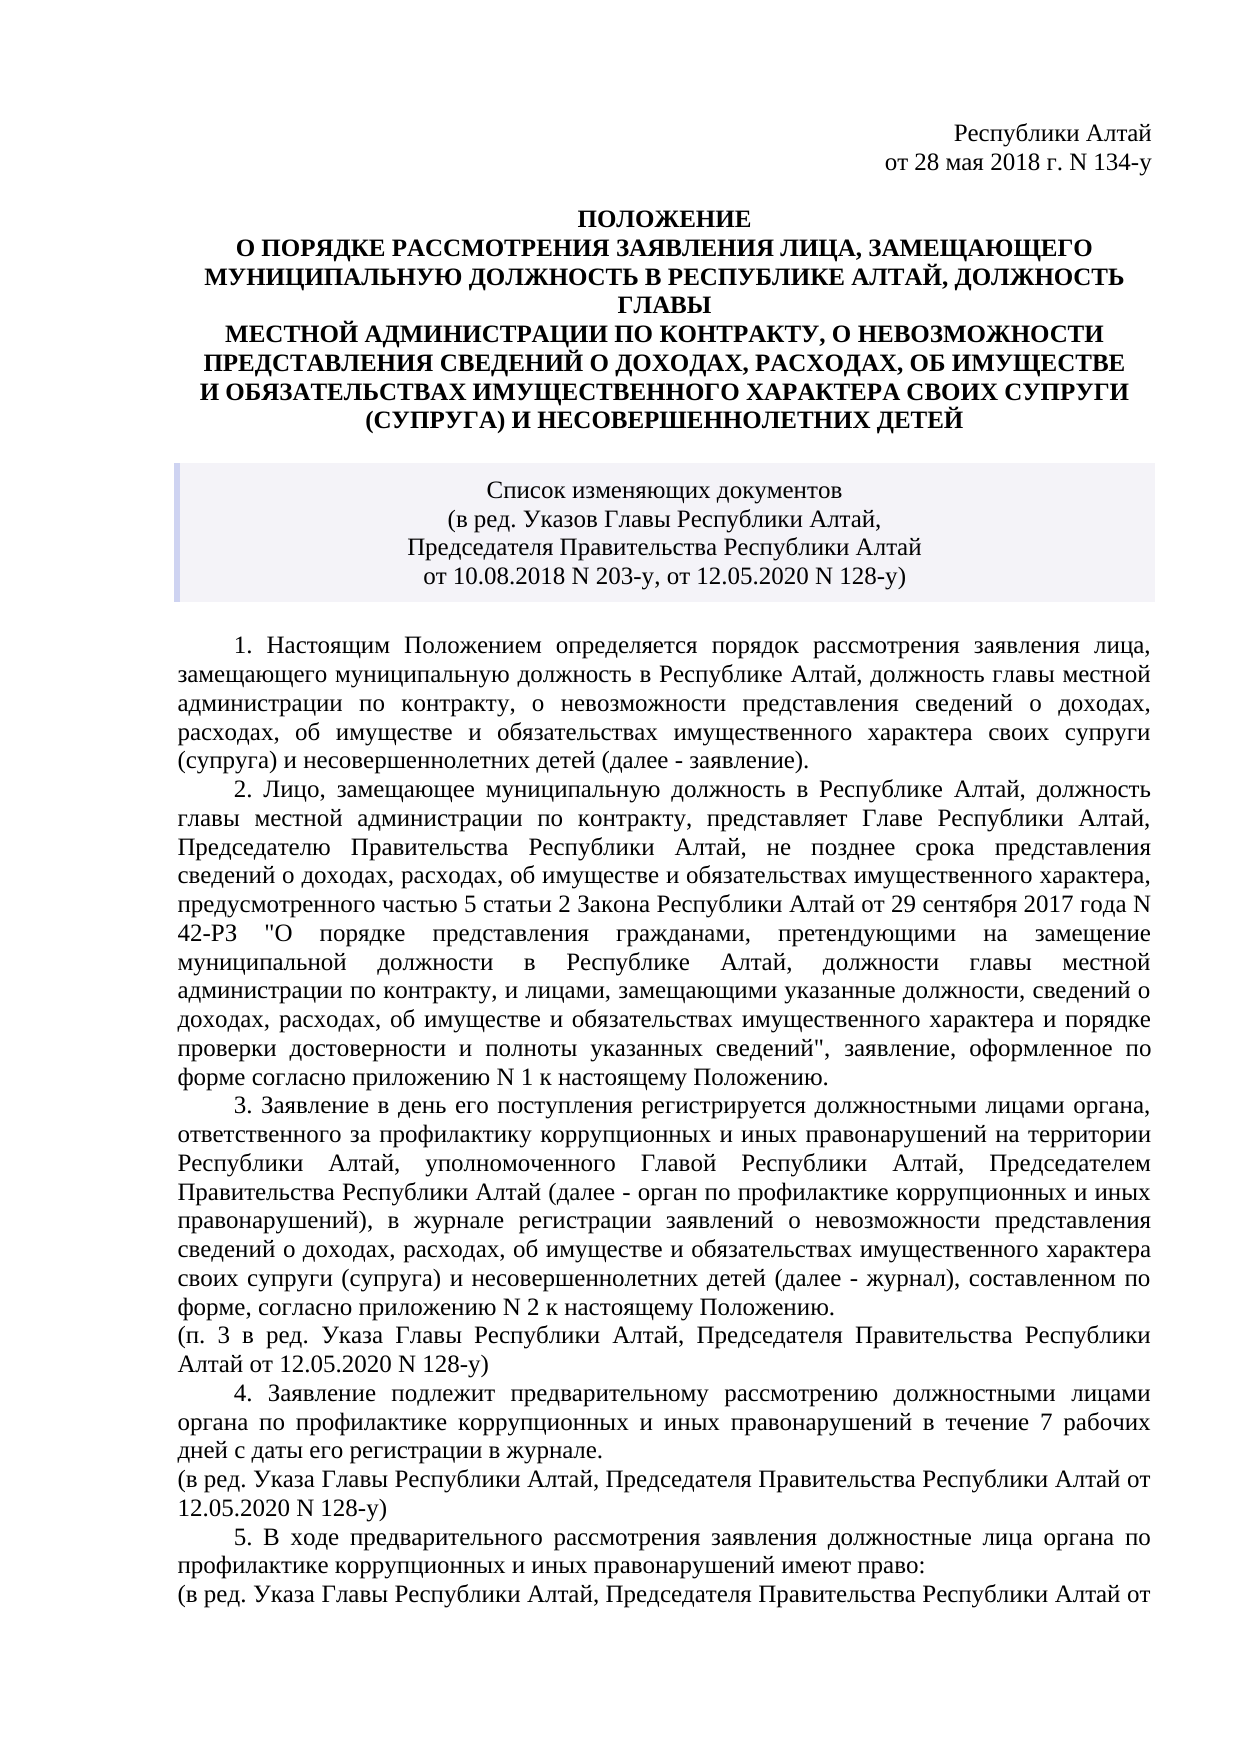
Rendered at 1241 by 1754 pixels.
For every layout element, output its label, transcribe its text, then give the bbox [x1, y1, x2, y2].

table_header Список изменяющих документов (в ред. Указов Главы Республики Алтай, Председателя Правительства Республики Алтай от 10.08.2018 N 203-у, от 12.05.2020 N 128-у) [180, 463, 1149, 602]
text 2. Лицо, замещающее муниципальную должность в Республике Алтай, должность главы местной администрации по контракту, представляет Главе Республики Алтай, Председателю Правительства Республики Алтай, не позднее срока представления сведений о доходах, расходах, об имуществе и обязательствах имущественного характера, предусмотренного частью 5 статьи 2 Закона Республики Алтай от 29 сентября 2017 года N 42-РЗ "О порядке представления гражданами, претендующими на замещение муниципальной должности в Республике Алтай, должности главы местной администрации по контракту, и лицами, замещающими указанные должности, сведений о доходах, расходах, об имуществе и обязательствах имущественного характера и порядке проверки достоверности и полноты указанных сведений", заявление, оформленное по форме согласно приложению N 1 к настоящему Положению. [177, 774, 1152, 1090]
text 1. Настоящим Положением определяется порядок рассмотрения заявления лица, замещающего муниципальную должность в Республике Алтай, должность главы местной администрации по контракту, о невозможности представления сведений о доходах, расходах, об имуществе и обязательствах имущественного характера своих супруги (супруга) и несовершеннолетних детей (далее - заявление). [177, 630, 1152, 774]
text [177, 1579, 1152, 1608]
text 3. Заявление в день его поступления регистрируется должностными лицами органа, ответственного за профилактику коррупционных и иных правонарушений на территории Республики Алтай, уполномоченного Главой Республики Алтай, Председателем Правительства Республики Алтай (далее - орган по профилактике коррупционных и иных правонарушений), в журнале регистрации заявлений о невозможности представления сведений о доходах, расходах, об имуществе и обязательствах имущественного характера своих супруги (супруга) и несовершеннолетних детей (далее - журнал), составленном по форме, согласно приложению N 2 к настоящему Положению. [177, 1090, 1152, 1320]
title О ПОРЯДКЕ РАССМОТРЕНИЯ ЗАЯВЛЕНИЯ ЛИЦА, ЗАМЕЩАЮЩЕГО [177, 233, 1152, 262]
title ПРЕДСТАВЛЕНИЯ СВЕДЕНИЙ О ДОХОДАХ, РАСХОДАХ, ОБ ИМУЩЕСТВЕ [177, 348, 1152, 377]
text 4. Заявление подлежит предварительному рассмотрению должностными лицами органа по профилактике коррупционных и иных правонарушений в течение 7 рабочих дней с даты его регистрации в журнале. [177, 1378, 1152, 1464]
text 5. В ходе предварительного рассмотрения заявления должностные лица органа по профилактике коррупционных и иных правонарушений имеют право: [177, 1522, 1152, 1579]
title ПОЛОЖЕНИЕ [177, 204, 1152, 233]
title И ОБЯЗАТЕЛЬСТВАХ ИМУЩЕСТВЕННОГО ХАРАКТЕРА СВОИХ СУПРУГИ [177, 377, 1152, 406]
title МЕСТНОЙ АДМИНИСТРАЦИИ ПО КОНТРАКТУ, О НЕВОЗМОЖНОСТИ [177, 319, 1152, 348]
text (в ред. Указа Главы Республики Алтай, Председателя Правительства Республики Алтай от 12.05.2020 N 128-у) [177, 1464, 1152, 1522]
title (СУПРУГА) И НЕСОВЕРШЕННОЛЕТНИХ ДЕТЕЙ [177, 406, 1152, 434]
text Республики Алтай [177, 118, 1152, 147]
title МУНИЦИПАЛЬНУЮ ДОЛЖНОСТЬ В РЕСПУБЛИКЕ АЛТАЙ, ДОЛЖНОСТЬ ГЛАВЫ [177, 262, 1152, 319]
text (п. 3 в ред. Указа Главы Республики Алтай, Председателя Правительства Республики Алтай от 12.05.2020 N 128-у) [177, 1320, 1152, 1378]
text от 28 мая 2018 г. N 134-у [177, 147, 1152, 176]
